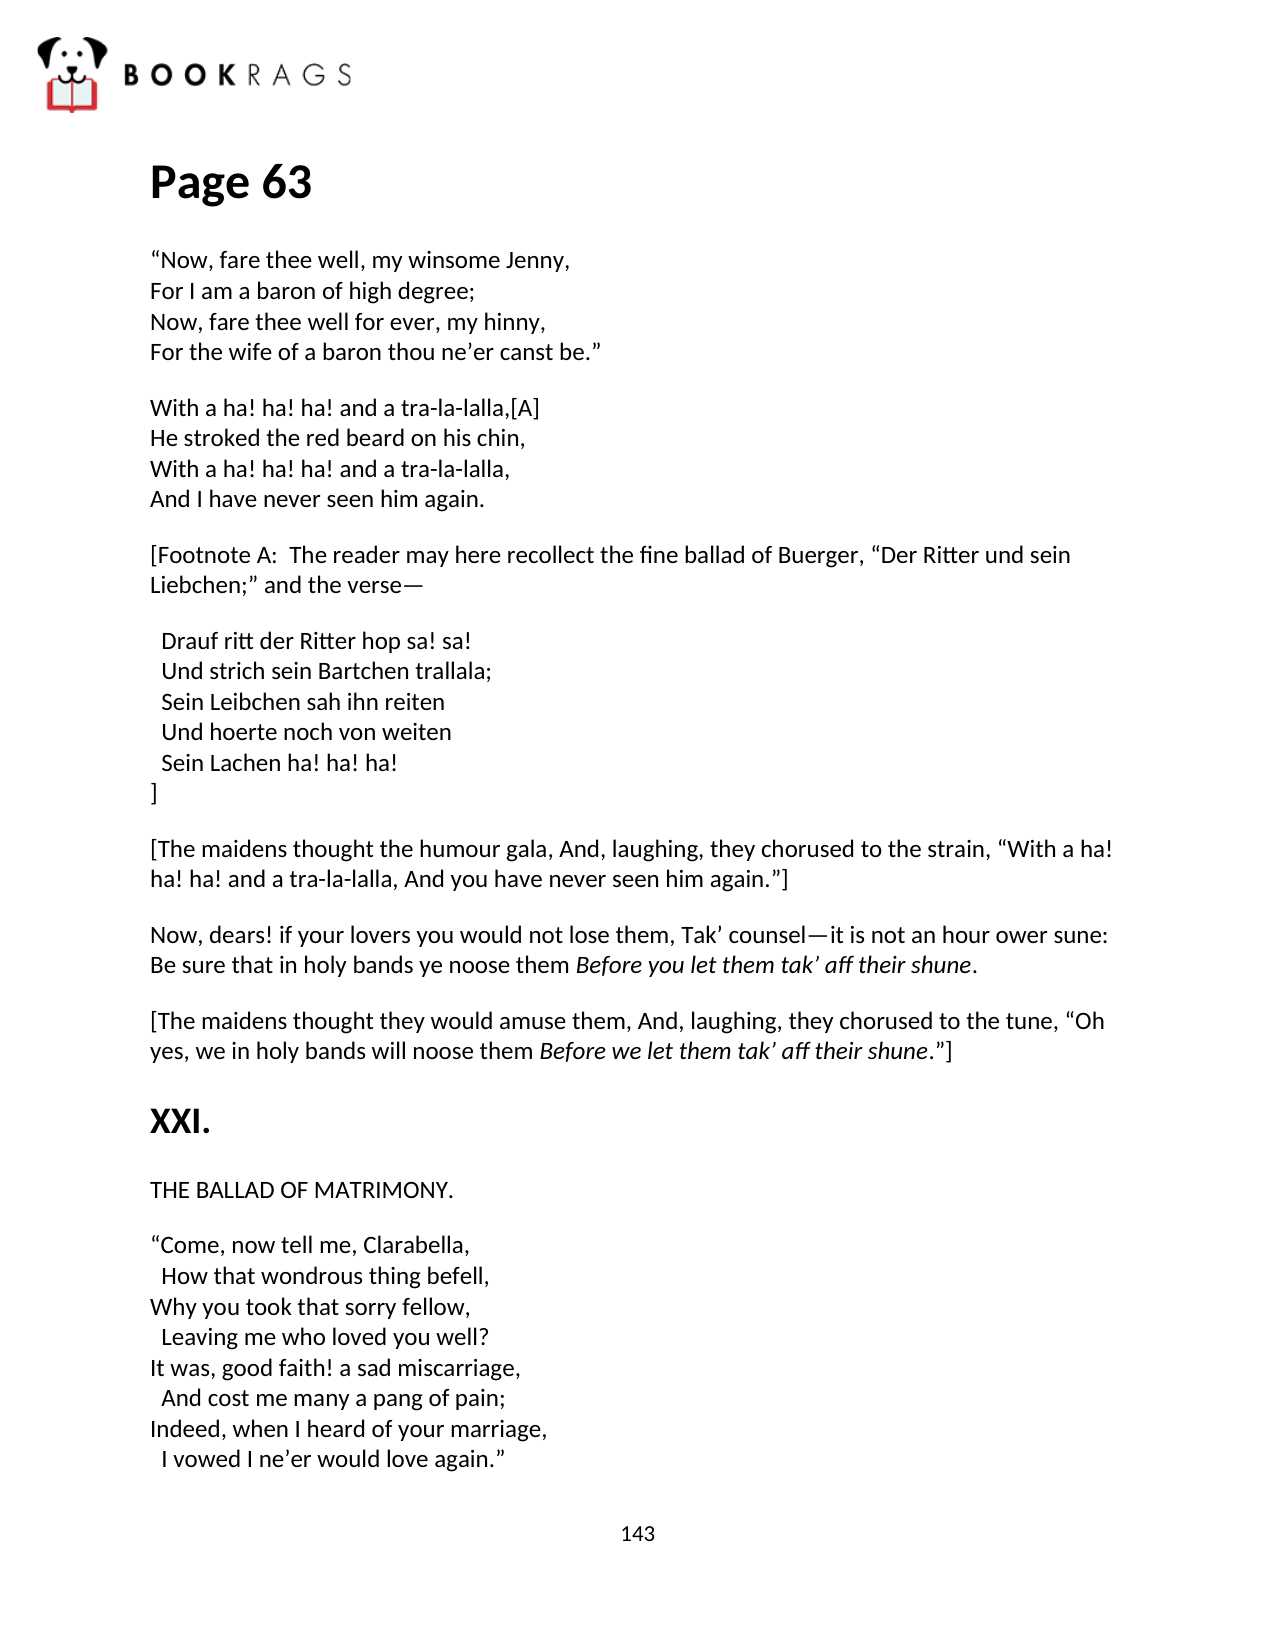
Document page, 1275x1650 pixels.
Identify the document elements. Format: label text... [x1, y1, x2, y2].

text Now, dears! if your lovers you would not lose them, Tak’ counsel—­it is not an hour ower sune: Be sure that in holy bands ye noose them Before you let them tak’ aff their shune. [150, 919, 1125, 980]
picture [37, 37, 351, 113]
text Drauf ritt der Ritter hop sa! sa! Und strich sein Bartchen trallala; Sein Leibchen sah ihn reiten Und hoerte noch von weiten Sein Lachen ha! ha! ha! ] [150, 625, 1125, 808]
text XXI. [150, 1097, 1125, 1143]
text With a ha! ha! ha! and a tra-la-lalla,[A] He stroked the red beard on his chin, With a ha! ha! ha! and a tra-la-lalla, And I have never seen him again. [150, 392, 1125, 514]
text [The maidens thought they would amuse them, And, laughing, they chorused to the tune, “Oh yes, we in holy bands will noose them Before we let them tak’ aff their shune.”] [150, 1005, 1125, 1066]
text [Footnote A: The reader may here recollect the fine ballad of Buerger, “Der Ritter und sein Liebchen;” and the verse—­ [150, 539, 1125, 600]
text Page 63 [150, 150, 1125, 211]
text THE BALLAD OF MATRIMONY. [150, 1174, 1125, 1205]
text [The maidens thought the humour gala, And, laughing, they chorused to the strain, “With a ha! ha! ha! and a tra-la-lalla, And you have never seen him again.”] [150, 833, 1125, 894]
text “Now, fare thee well, my winsome Jenny, For I am a baron of high degree; Now, fare thee well for ever, my hinny, For the wife of a baron thou ne’er canst be.” [150, 244, 1125, 367]
text “Come, now tell me, Clarabella, How that wondrous thing befell, Why you took that sorry fellow, Leaving me who loved you well? It was, good faith! a sad miscarriage, And cost me many a pang of pain; Indeed, when I heard of your marriage, I vowed I ne’er would love again.” [150, 1230, 1125, 1474]
